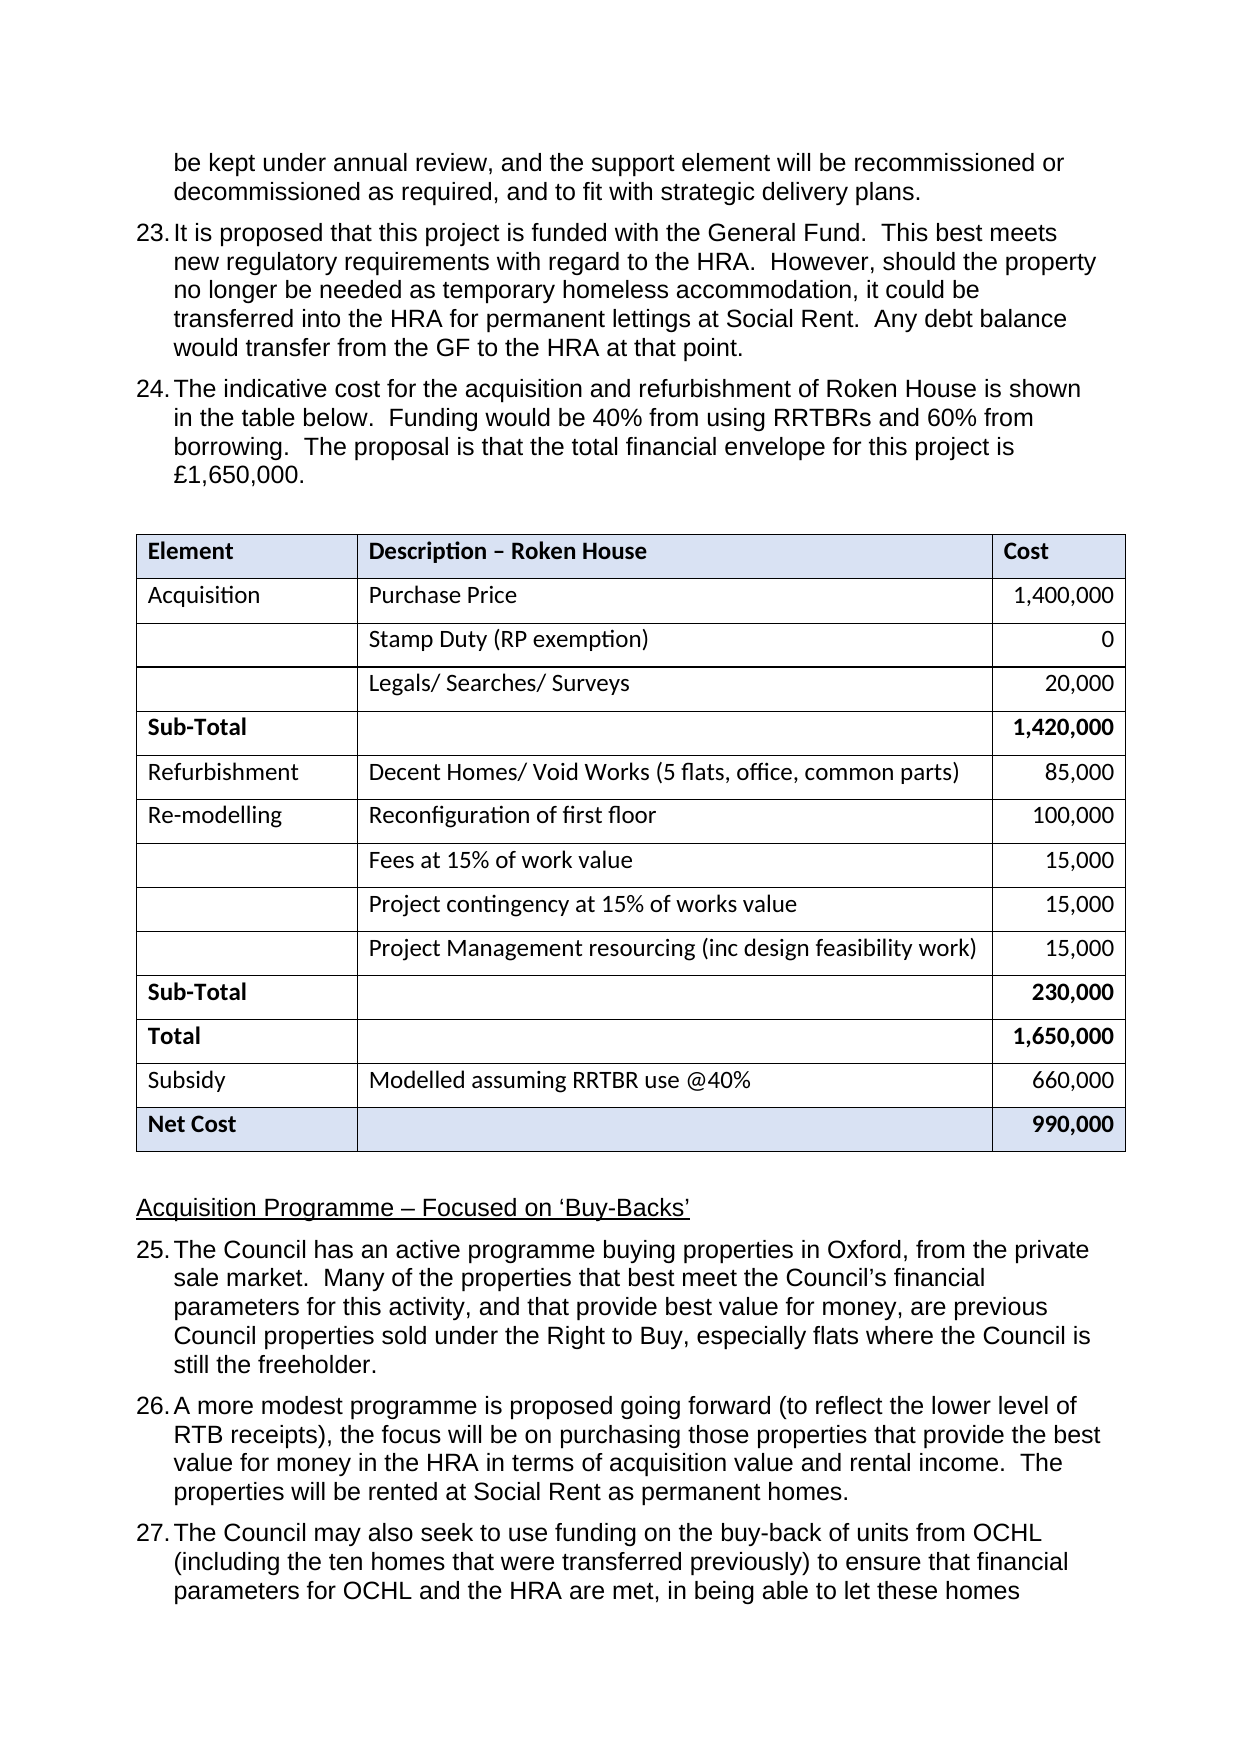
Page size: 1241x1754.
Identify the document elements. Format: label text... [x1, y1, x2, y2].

table_cell Total [137, 1020, 357, 1063]
table_cell [358, 712, 992, 754]
table_cell Refurbishment [137, 756, 357, 799]
table_cell Acquisition [137, 579, 357, 622]
list The indicative cost for the acquisition and refurbishment of Roken House is shown in the table below. Funding would be 40% from using RRTBRs and 60% from borrowing. The proposal is that the total financial envelope for this project is £1,650,000. [136, 374, 1104, 489]
table_cell 100,000 [993, 800, 1125, 843]
table_header Description – Roken House [358, 535, 992, 578]
table_cell [358, 976, 992, 1019]
table_cell Project contingency at 15% of works value [358, 888, 992, 931]
table_cell [358, 1020, 992, 1063]
table_cell Stamp Duty (RP exemption) [358, 624, 992, 666]
table_cell Fees at 15% of work value [358, 844, 992, 887]
table_cell 15,000 [993, 888, 1125, 931]
list It is proposed that this project is funded with the General Fund. This best meets new regulatory requirements with regard to the HRA. However, should the property no longer be needed as temporary homeless accommodation, it could be transferred into the HRA for permanent lettings at Social Rent. Any debt balance would transfer from the GF to the HRA at that point. [136, 218, 1104, 361]
table_cell 0 [993, 624, 1125, 666]
table_cell [137, 624, 357, 666]
table_cell Net Cost [137, 1108, 357, 1151]
table_cell Legals/ Searches/ Surveys [358, 668, 992, 711]
table_cell 85,000 [993, 756, 1125, 799]
table_cell Sub-Total [137, 976, 357, 1019]
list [136, 148, 1104, 205]
table_cell 1,420,000 [993, 712, 1125, 754]
table_cell 1,400,000 [993, 579, 1125, 622]
table_cell Re-modelling [137, 800, 357, 843]
table_cell [358, 1108, 992, 1151]
table_cell 15,000 [993, 932, 1125, 975]
text Acquisition Programme – Focused on ‘Buy-Backs’ [136, 1193, 1104, 1222]
table_cell 1,650,000 [993, 1020, 1125, 1063]
table_cell [137, 668, 357, 711]
list The Council has an active programme buying properties in Oxford, from the private sale market. Many of the properties that best meet the Council’s financial parameters for this activity, and that provide best value for money, are previous Council properties sold under the Right to Buy, especially flats where the Council is still the freeholder. [136, 1235, 1104, 1378]
table_header Element [137, 535, 357, 578]
table_cell 990,000 [993, 1108, 1125, 1151]
table_cell Modelled assuming RRTBR use @40% [358, 1064, 992, 1107]
table_cell Purchase Price [358, 579, 992, 622]
table_cell [137, 888, 357, 931]
table_cell Project Management resourcing (inc design feasibility work) [358, 932, 992, 975]
table_cell 15,000 [993, 844, 1125, 887]
table_header Cost [993, 535, 1125, 578]
table_cell 20,000 [993, 668, 1125, 711]
table_cell [137, 844, 357, 887]
list A more modest programme is proposed going forward (to reflect the lower level of RTB receipts), the focus will be on purchasing those properties that provide the best value for money in the HRA in terms of acquisition value and rental income. The properties will be rented at Social Rent as permanent homes. [136, 1391, 1104, 1506]
table_cell [137, 932, 357, 975]
table_cell 660,000 [993, 1064, 1125, 1107]
table_cell Sub-Total [137, 712, 357, 754]
table_cell Reconfiguration of first floor [358, 800, 992, 843]
table_cell Decent Homes/ Void Works (5 flats, office, common parts) [358, 756, 992, 799]
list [136, 1518, 1104, 1605]
table_cell Subsidy [137, 1064, 357, 1107]
table_cell 230,000 [993, 976, 1125, 1019]
